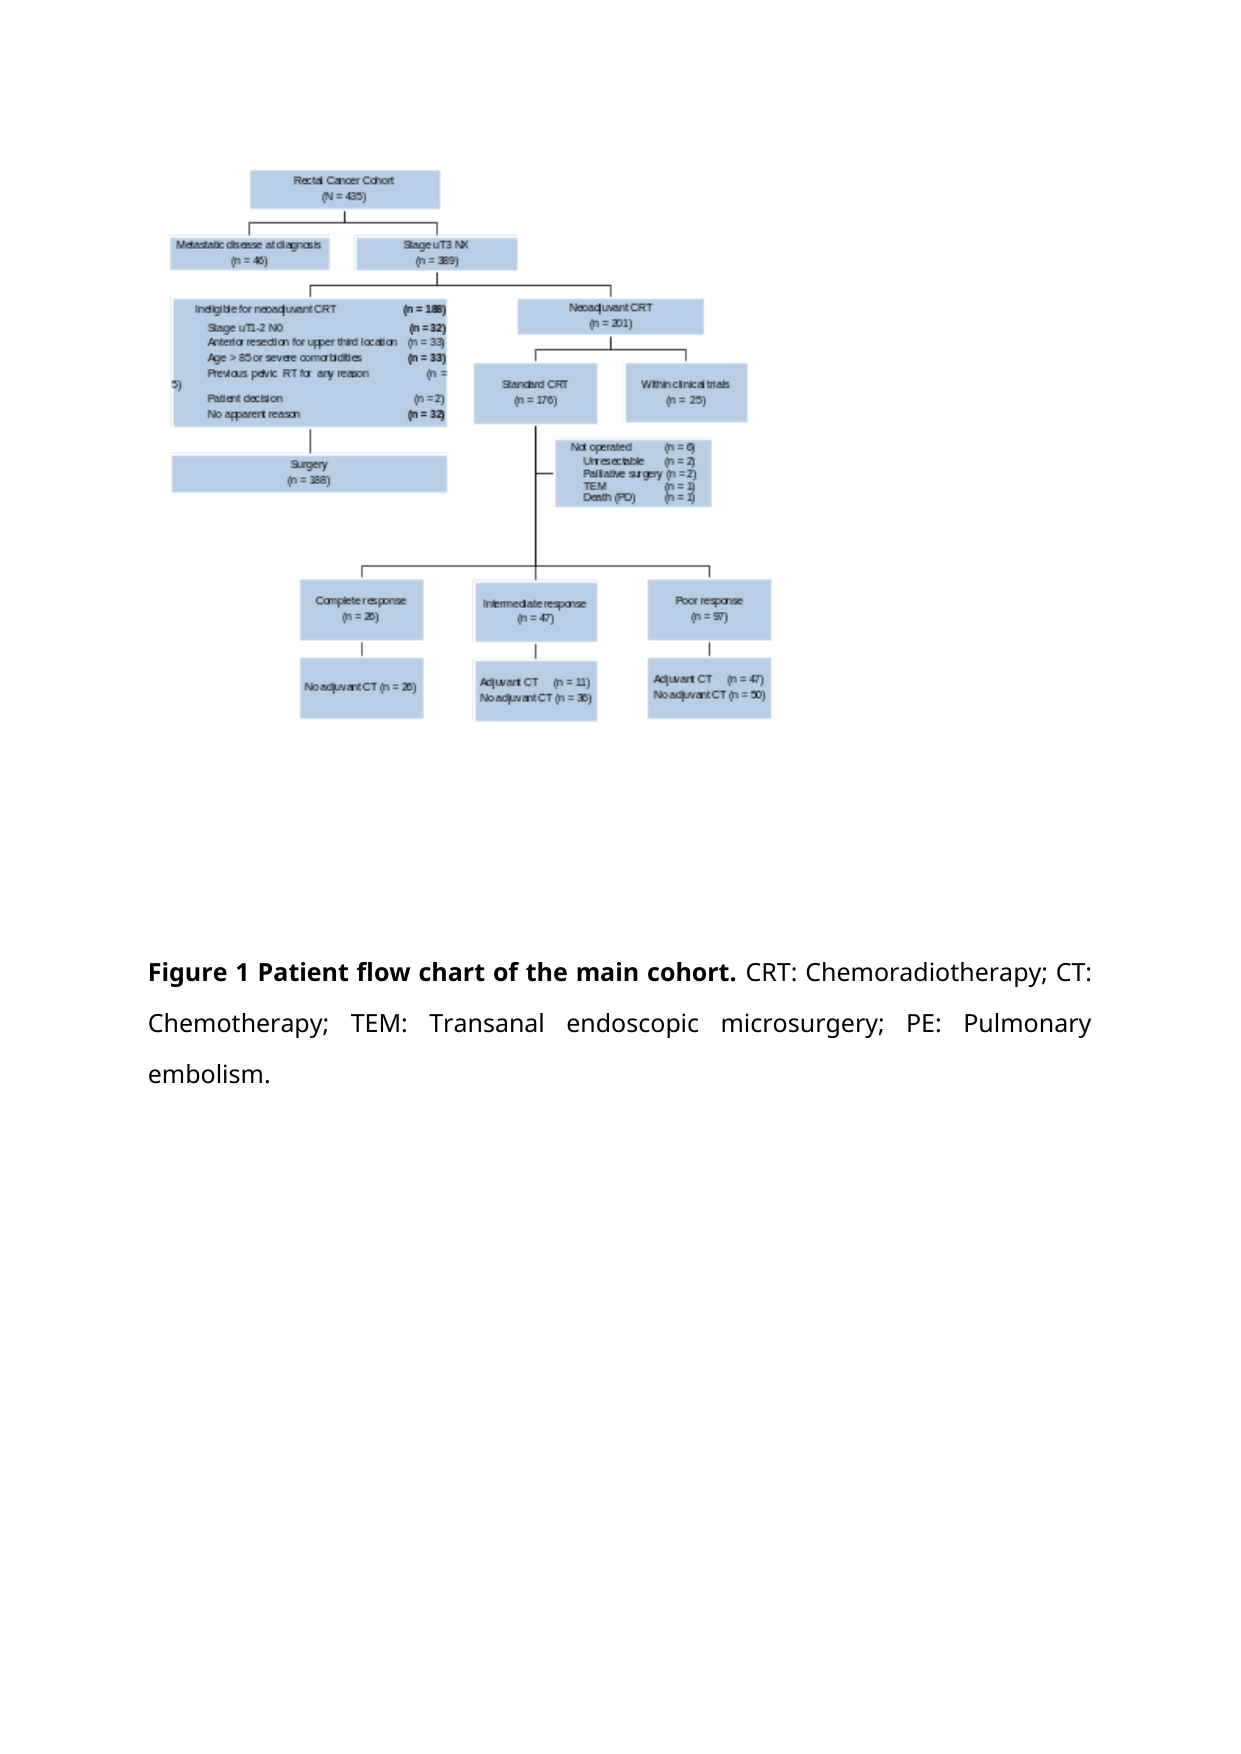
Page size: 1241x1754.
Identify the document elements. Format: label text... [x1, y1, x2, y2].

text Figure 1 Patient flow chart of the main cohort. CRT: Chemoradiotherapy; CT: Chemotherapy; TEM: Transanal endoscopic microsurgery; PE: Pulmonary embolism. [148, 955, 1092, 1091]
